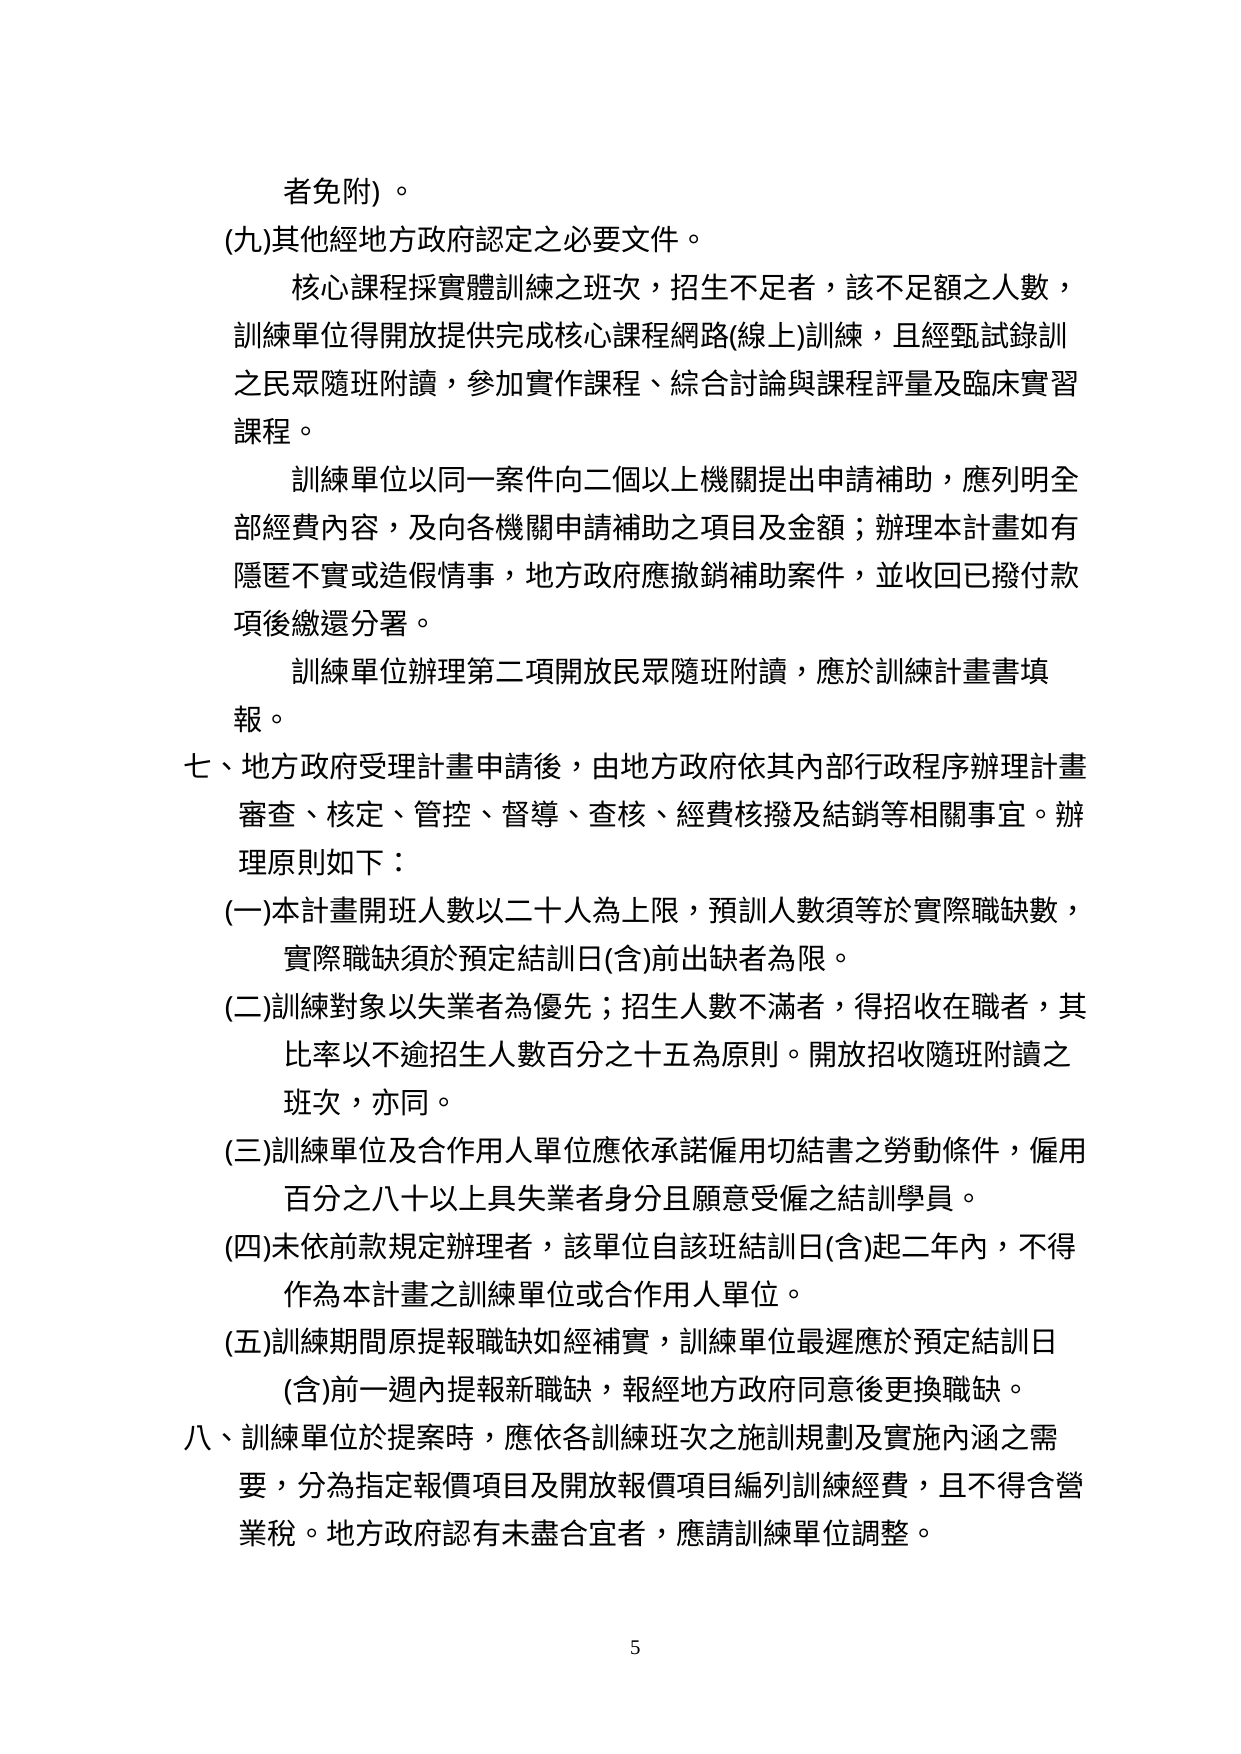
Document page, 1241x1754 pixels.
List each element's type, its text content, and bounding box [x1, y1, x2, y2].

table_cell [180, 1410, 1096, 1554]
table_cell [180, 165, 1096, 739]
table_cell 七、地方政府受理計畫申請後，由地方政府依其內部行政程序辦理計畫審查、核定、管控、督導、查核、經費核撥及結銷等相關事宜。辦理原則如下： (一)本計畫開班人數以二十人為上限，預訓人數須等於實際職缺數，實際職缺須於預定結訓日(含)前出缺者為限。 (二)訓練對象以失業者為優先；招生人數不滿者，得招收在職者，其比率以不逾招生人數百分之十五為原則。開放招收隨班附讀之班次，亦同。 (三)訓練單位及合作用人單位應依承諾僱用切結書之勞動條件，僱用百分之八十以上具失業者身分且願意受僱之結訓學員。 (四)未依前款規定辦理者，該單位自該班結訓日(含)起二年內，不得作為本計畫之訓練單位或合作用人單位。 (五)訓練期間原提報職缺如經補實，訓練單位最遲應於預定結訓日(含)前一週內提報新職缺，報經地方政府同意後更換職缺。 [180, 740, 1096, 1410]
